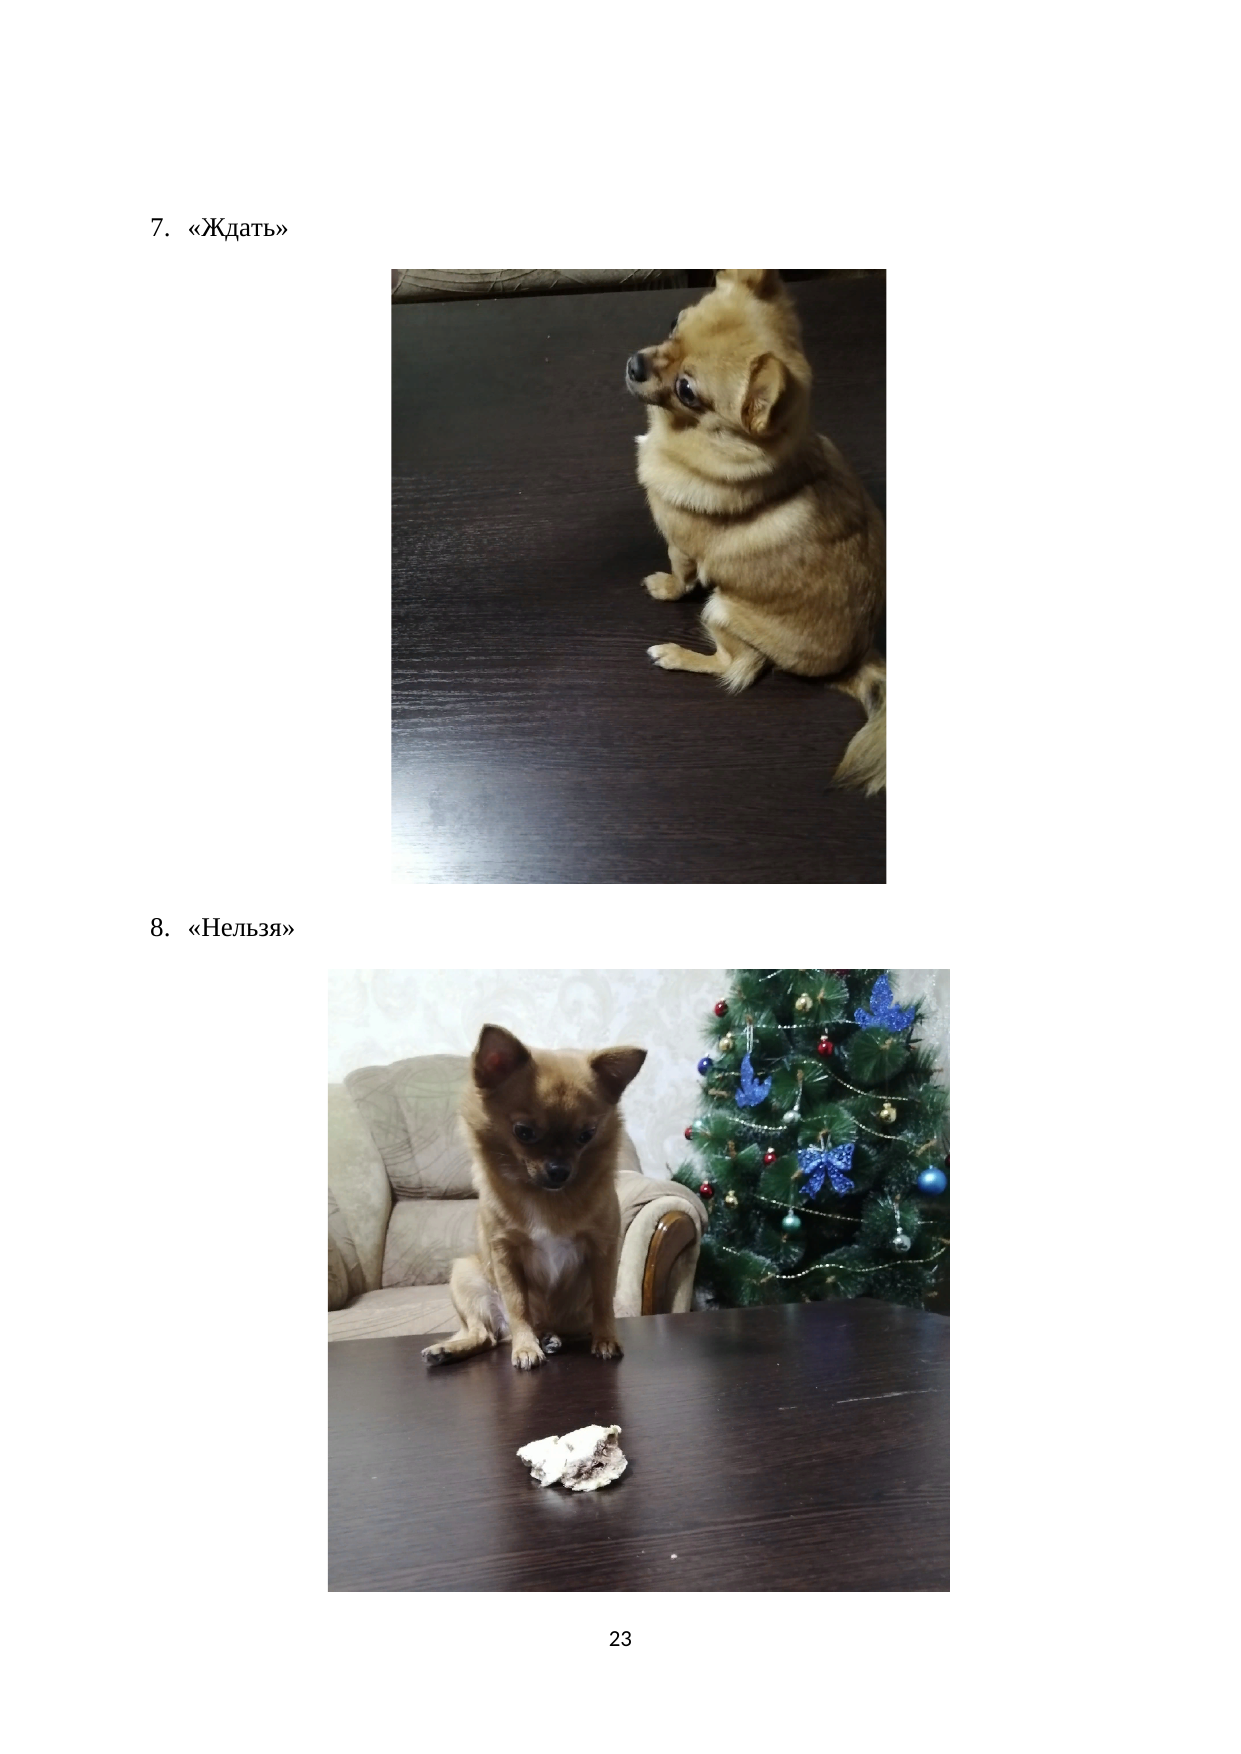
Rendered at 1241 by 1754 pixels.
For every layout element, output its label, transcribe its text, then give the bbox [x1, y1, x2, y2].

list «Ждать» [150, 211, 1128, 242]
picture [327, 969, 950, 1592]
picture [391, 269, 887, 884]
list «Нельзя» [150, 911, 1128, 942]
